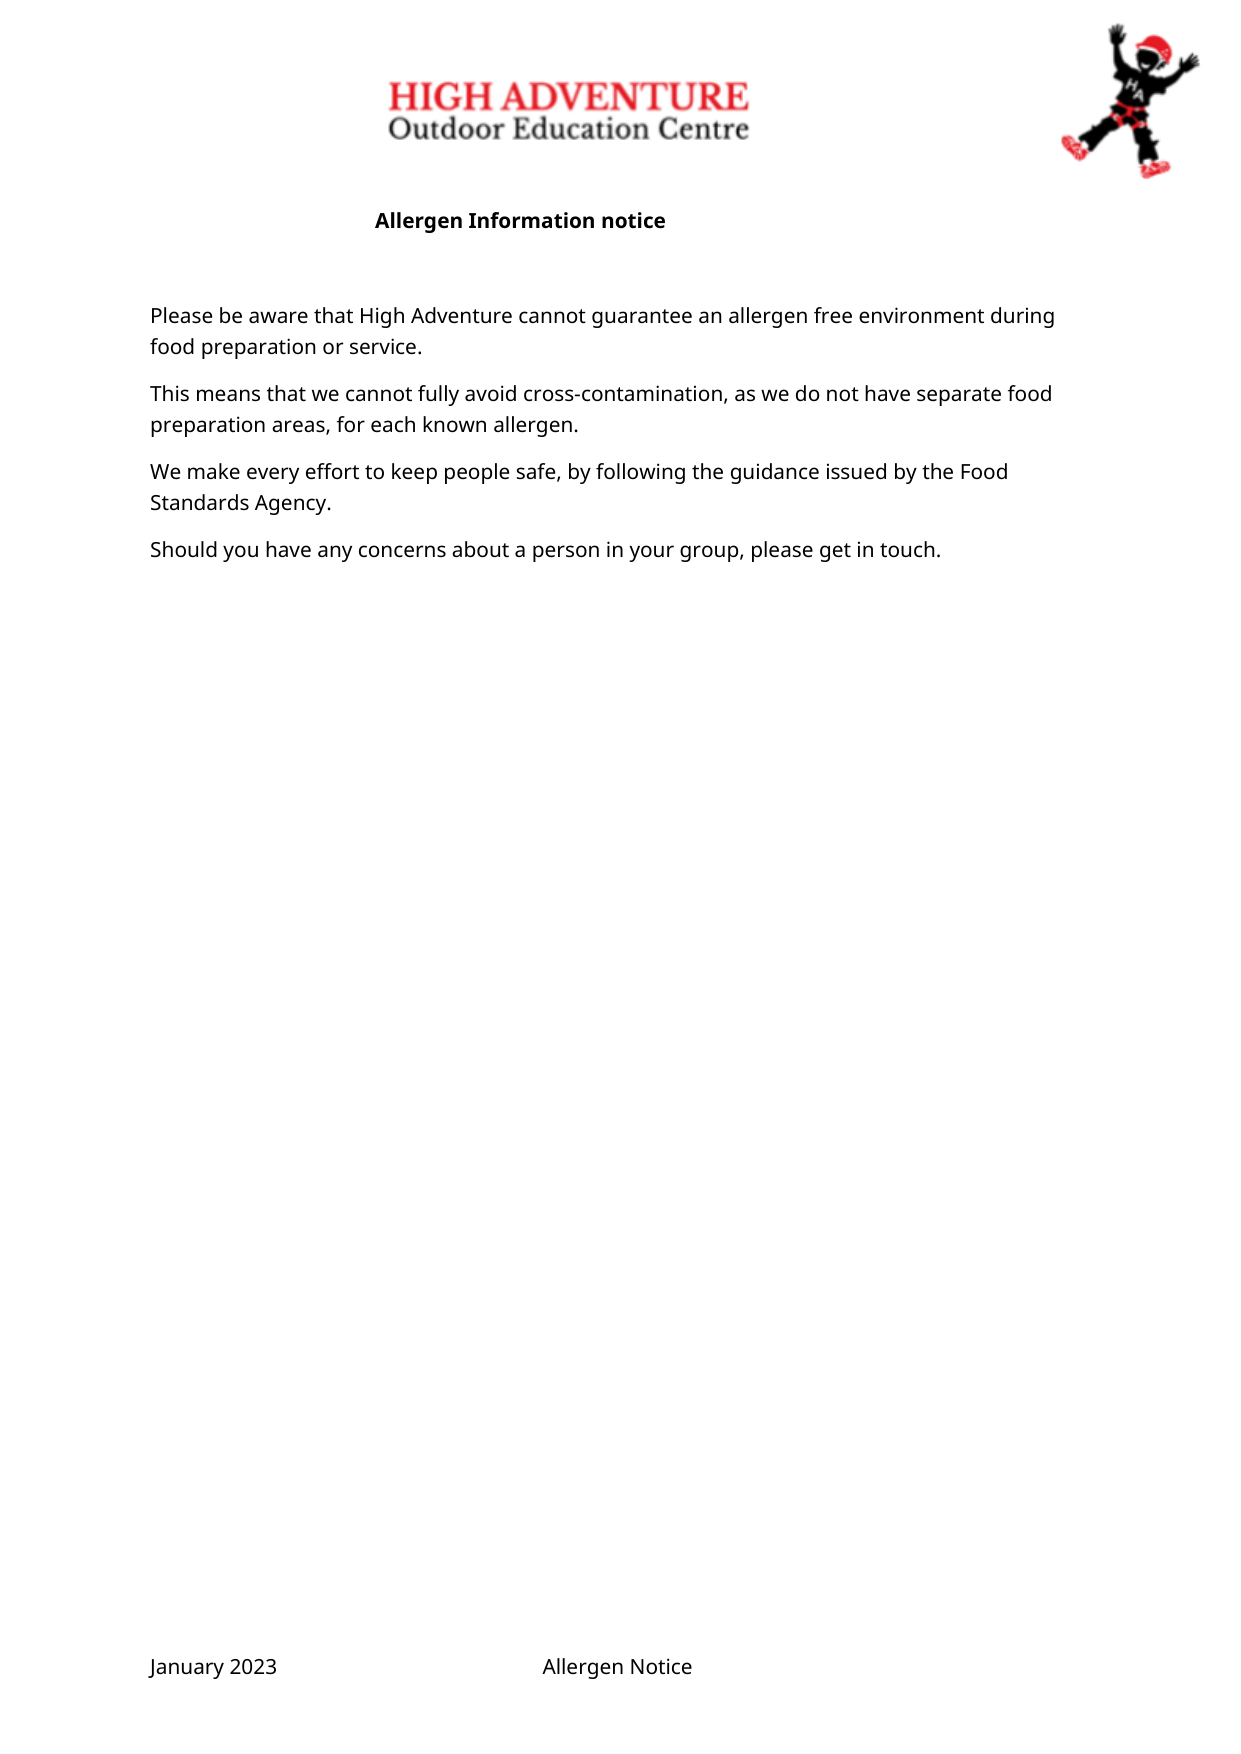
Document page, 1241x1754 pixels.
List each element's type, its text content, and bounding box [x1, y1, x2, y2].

picture [362, 61, 775, 162]
text Should you have any concerns about a person in your group, please get in touch. [150, 535, 1090, 563]
text This means that we cannot fully avoid cross-contamination, as we do not have separate food preparation areas, for each known allergen. [150, 379, 1090, 438]
text We make every effort to keep people safe, by following the guidance issued by the Food Standards Agency. [150, 457, 1090, 516]
text Allergen Information notice [300, 207, 1090, 235]
text Please be aware that High Adventure cannot guarantee an allergen free environment during food preparation or service. [150, 301, 1090, 360]
picture [1043, 20, 1214, 187]
